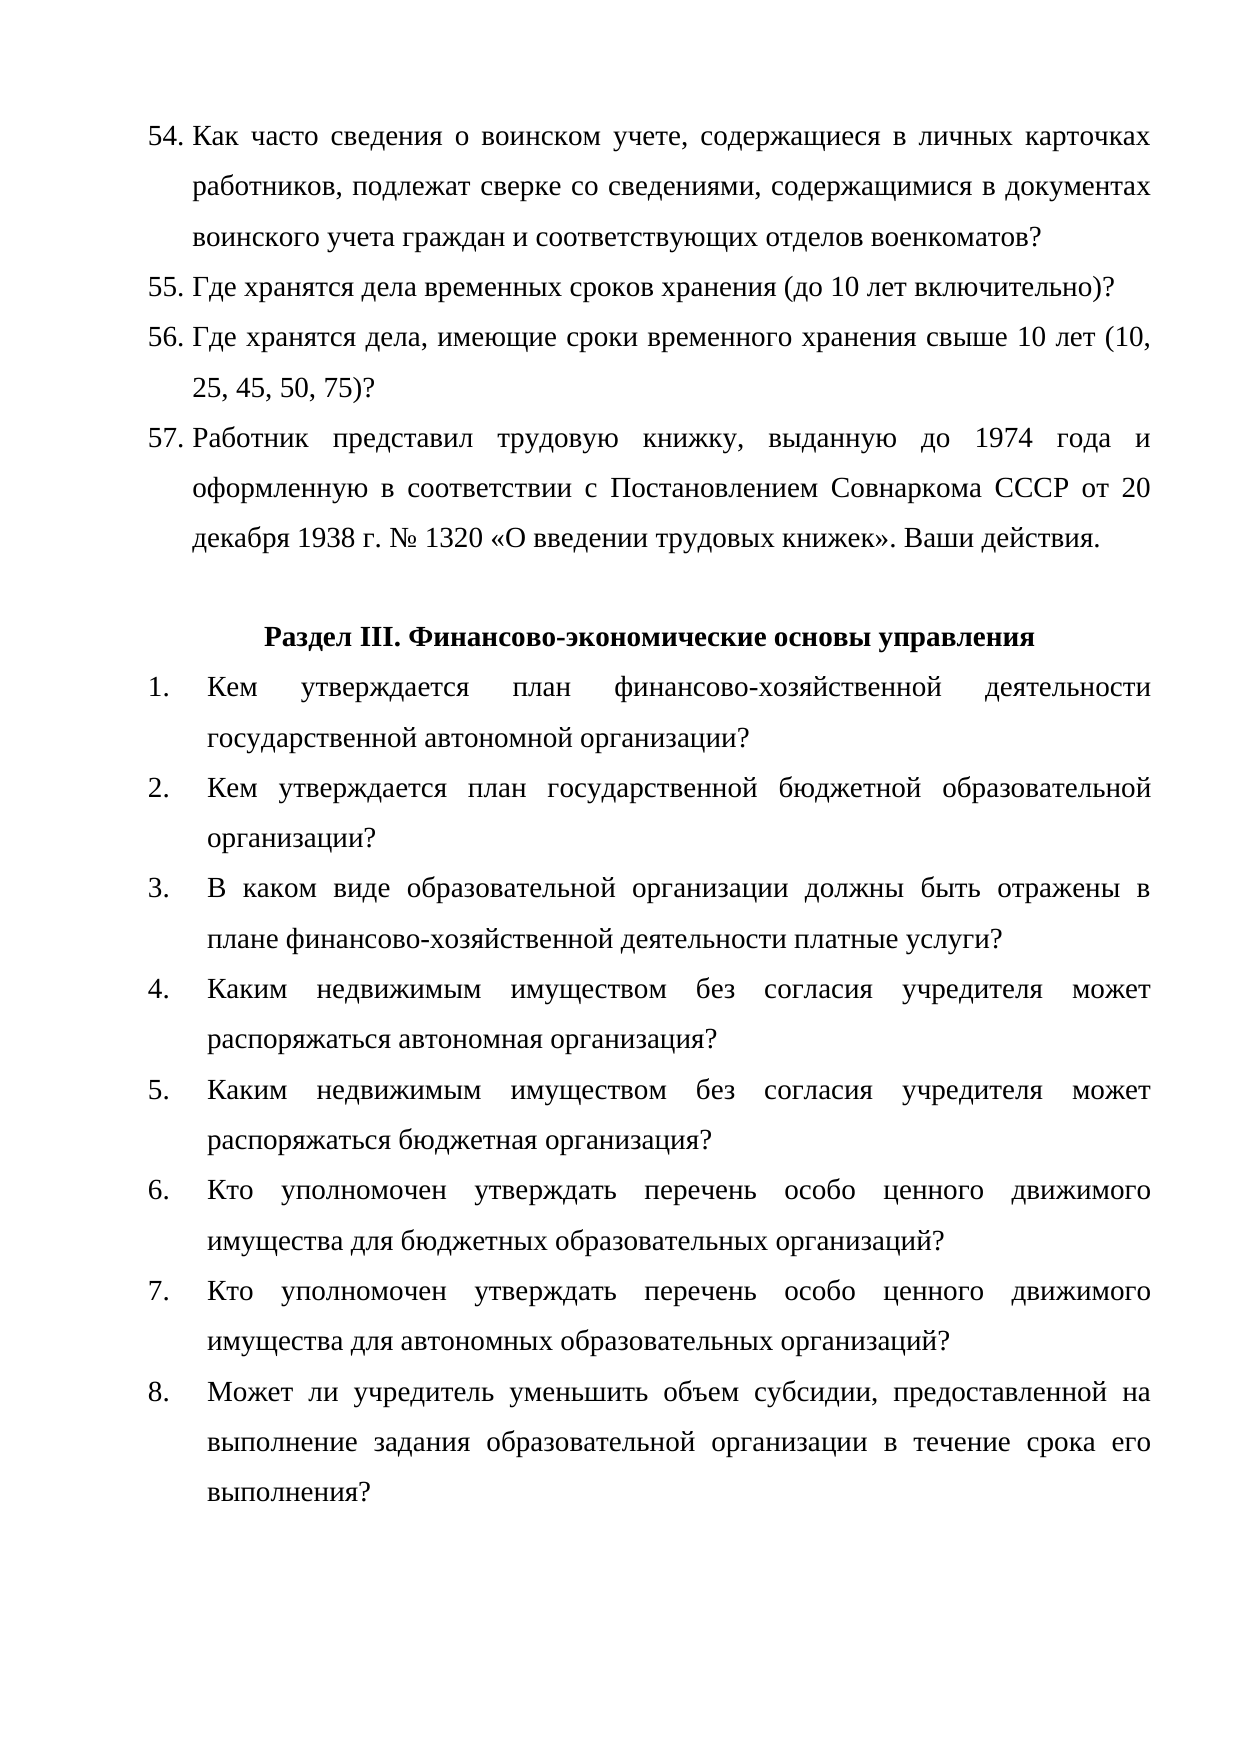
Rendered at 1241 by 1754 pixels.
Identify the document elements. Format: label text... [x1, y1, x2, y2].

list Кем утверждается план государственной бюджетной образовательной организации? [148, 770, 1152, 854]
list Где хранятся дела временных сроков хранения (до 10 лет включительно)? [148, 269, 1152, 303]
list Работник представил трудовую книжку, выданную до 1974 года и оформленную в соответствии с Постановлением Совнаркома СССР от 20 декабря 1938 г. № 1320 «О введении трудовых книжек». Ваши действия. [148, 420, 1152, 554]
list В каком виде образовательной организации должны быть отражены в плане финансово-хозяйственной деятельности платные услуги? [148, 871, 1152, 954]
list Где хранятся дела, имеющие сроки временного хранения свыше 10 лет (10, 25, 45, 50, 75)? [148, 319, 1152, 403]
list Каким недвижимым имуществом без согласия учредителя может распоряжаться автономная организация? [148, 971, 1152, 1055]
list Как часто сведения о воинском учете, содержащиеся в личных карточках работников, подлежат сверке со сведениями, содержащимися в документах воинского учета граждан и соответствующих отделов военкоматов? [148, 118, 1152, 252]
list Кто уполномочен утверждать перечень особо ценного движимого имущества для бюджетных образовательных организаций? [148, 1172, 1152, 1256]
list Кто уполномочен утверждать перечень особо ценного движимого имущества для автономных образовательных организаций? [148, 1273, 1152, 1357]
list Раздел III. Финансово-экономические основы управления [148, 619, 1152, 653]
list Кем утверждается план финансово-хозяйственной деятельности государственной автономной организации? [148, 669, 1152, 753]
list Может ли учредитель уменьшить объем субсидии, предоставленной на выполнение задания образовательной организации в течение срока его выполнения? [148, 1374, 1152, 1508]
list Каким недвижимым имуществом без согласия учредителя может распоряжаться бюджетная организация? [148, 1072, 1152, 1156]
